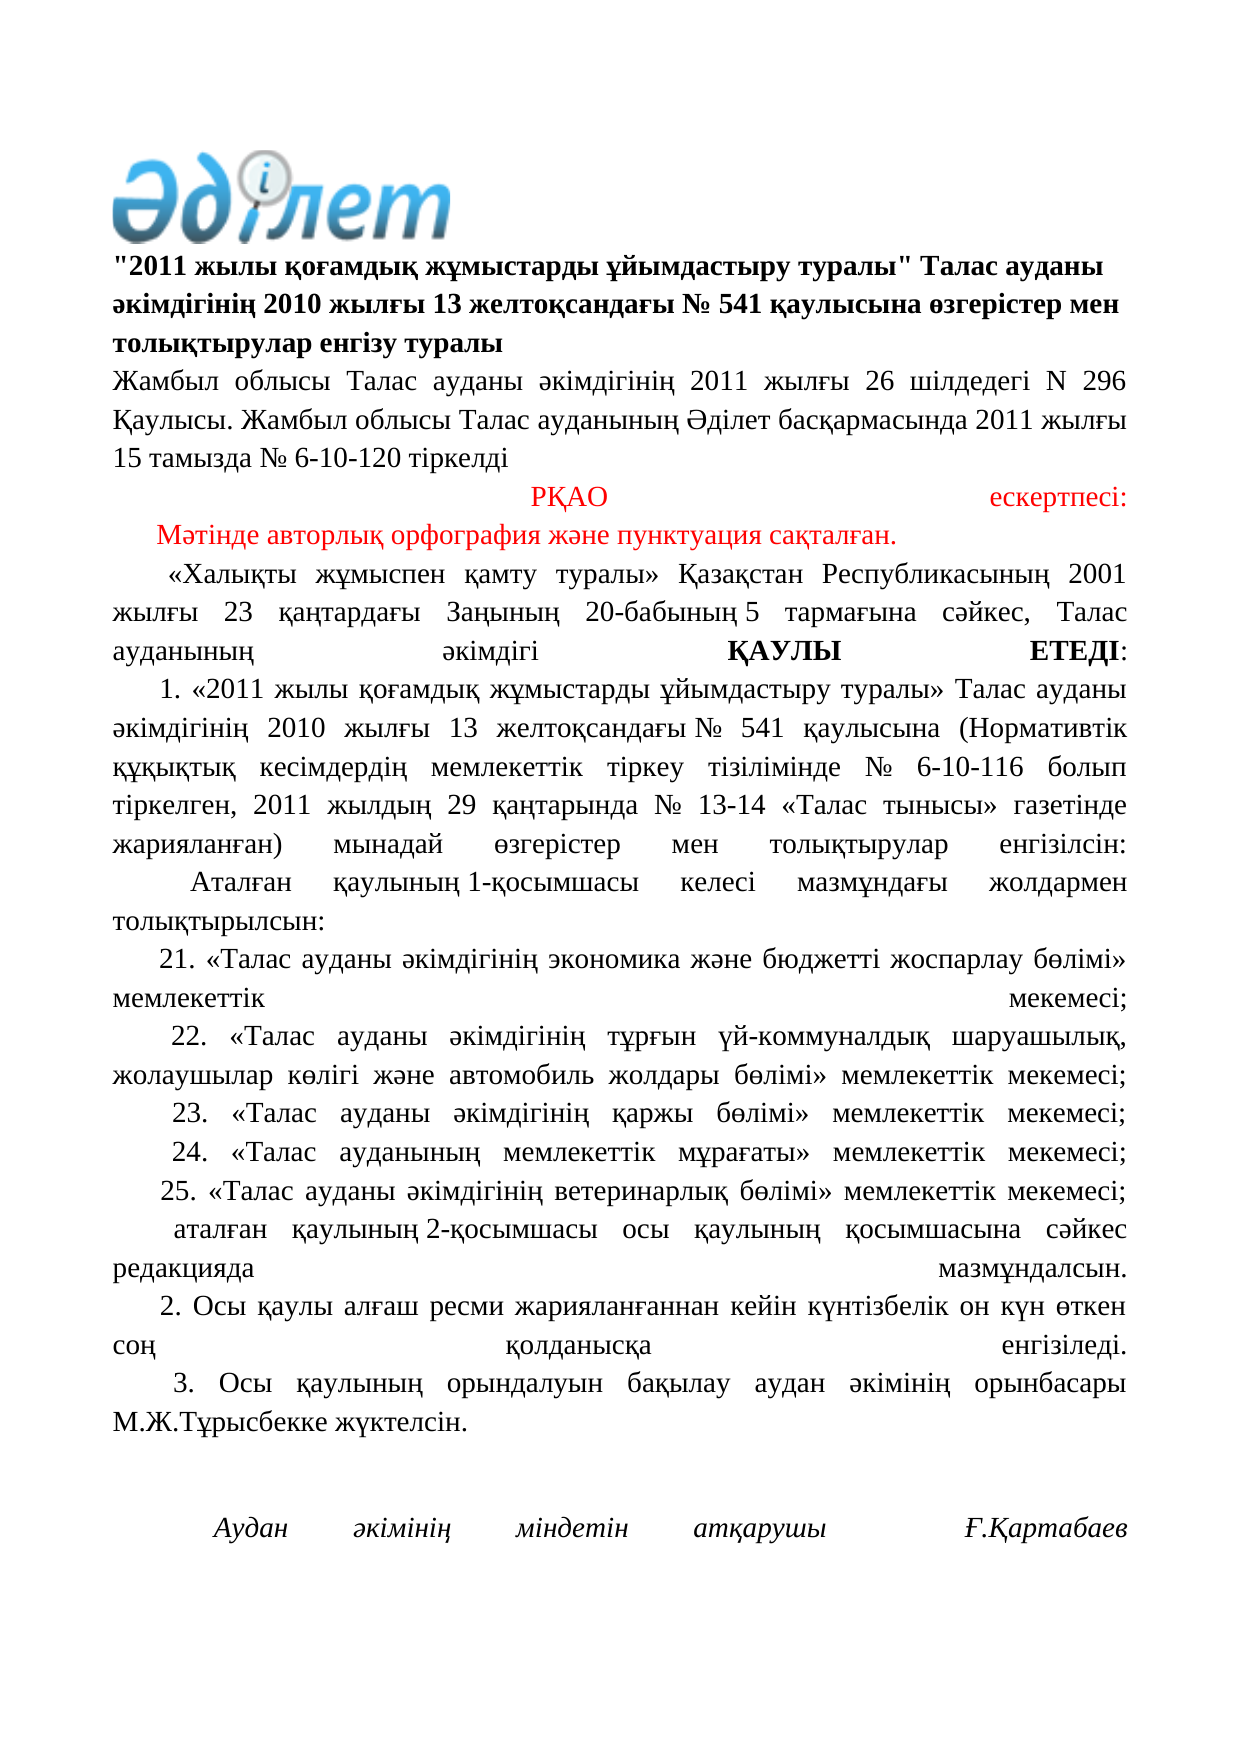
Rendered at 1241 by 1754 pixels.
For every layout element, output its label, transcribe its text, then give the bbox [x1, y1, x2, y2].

text Жамбыл облысы Талас ауданы әкімдігінің 2011 жылғы 26 шілдедегі N 296 Қаулысы. Жамбыл облысы Талас ауданының Әділет басқармасында 2011 жылғы 15 тамызда № 6-10-120 тіркелді [112, 363, 1128, 474]
text Аудан әкімінің міндетін атқарушы Ғ.Қартабаев [112, 1510, 1128, 1582]
text "2011 жылы қоғамдық жұмыстарды ұйымдастыру туралы" Талас ауданы әкімдігінің 2010 жылғы 13 желтоқсандағы № 541 қаулысына өзгерістер мен толықтырулар енгізу туралы [112, 248, 1128, 358]
text РҚАО ескертпесі: Мәтінде авторлық орфография және пунктуация сақталған. [112, 479, 1128, 551]
picture [112, 150, 451, 244]
text «Халықты жұмыспен қамту туралы» Қазақстан Республикасының 2001 жылғы 23 қаңтардағы Заңының 20-бабының 5 тармағына сәйкес, Талас ауданының әкімдігі ҚАУЛЫ ЕТЕДІ: 1. «2011 жылы қоғамдық жұмыстарды ұйымдастыру туралы» Талас ауданы әкімдігінің 2010 жылғы 13 желтоқсандағы № 541 қаулысына (Нормативтік құқықтық кесімдердің мемлекеттік тіркеу тізілімінде № 6-10-116 болып тіркелген, 2011 жылдың 29 қаңтарында № 13-14 «Талас тынысы» газетінде жарияланған) мынадай өзгерістер мен толықтырулар енгізілсін: Аталған қаулының 1-қосымшасы келесі мазмұндағы жолдармен толықтырылсын: 21. «Талас ауданы әкімдігінің экономика және бюджетті жоспарлау бөлімі» мемлекеттік мекемесі; 22. «Талас ауданы әкімдігінің тұрғын үй-коммуналдық шаруашылық, жолаушылар көлігі және автомобиль жолдары бөлімі» мемлекеттік мекемесі; 23. «Талас ауданы әкімдігінің қаржы бөлімі» мемлекеттік мекемесі; 24. «Талас ауданының мемлекеттік мұрағаты» мемлекеттік мекемесі; 25. «Талас ауданы әкімдігінің ветеринарлық бөлімі» мемлекеттік мекемесі; аталған қаулының 2-қосымшасы осы қаулының қосымшасына сәйкес редакцияда мазмұндалсын. 2. Осы қаулы алғаш ресми жарияланғаннан кейін күнтізбелік он күн өткен соң қолданысқа енгізіледі. 3. Осы қаулының орындалуын бақылау аудан әкімінің орынбасары М.Ж.Тұрысбекке жүктелсін. [112, 556, 1128, 1437]
